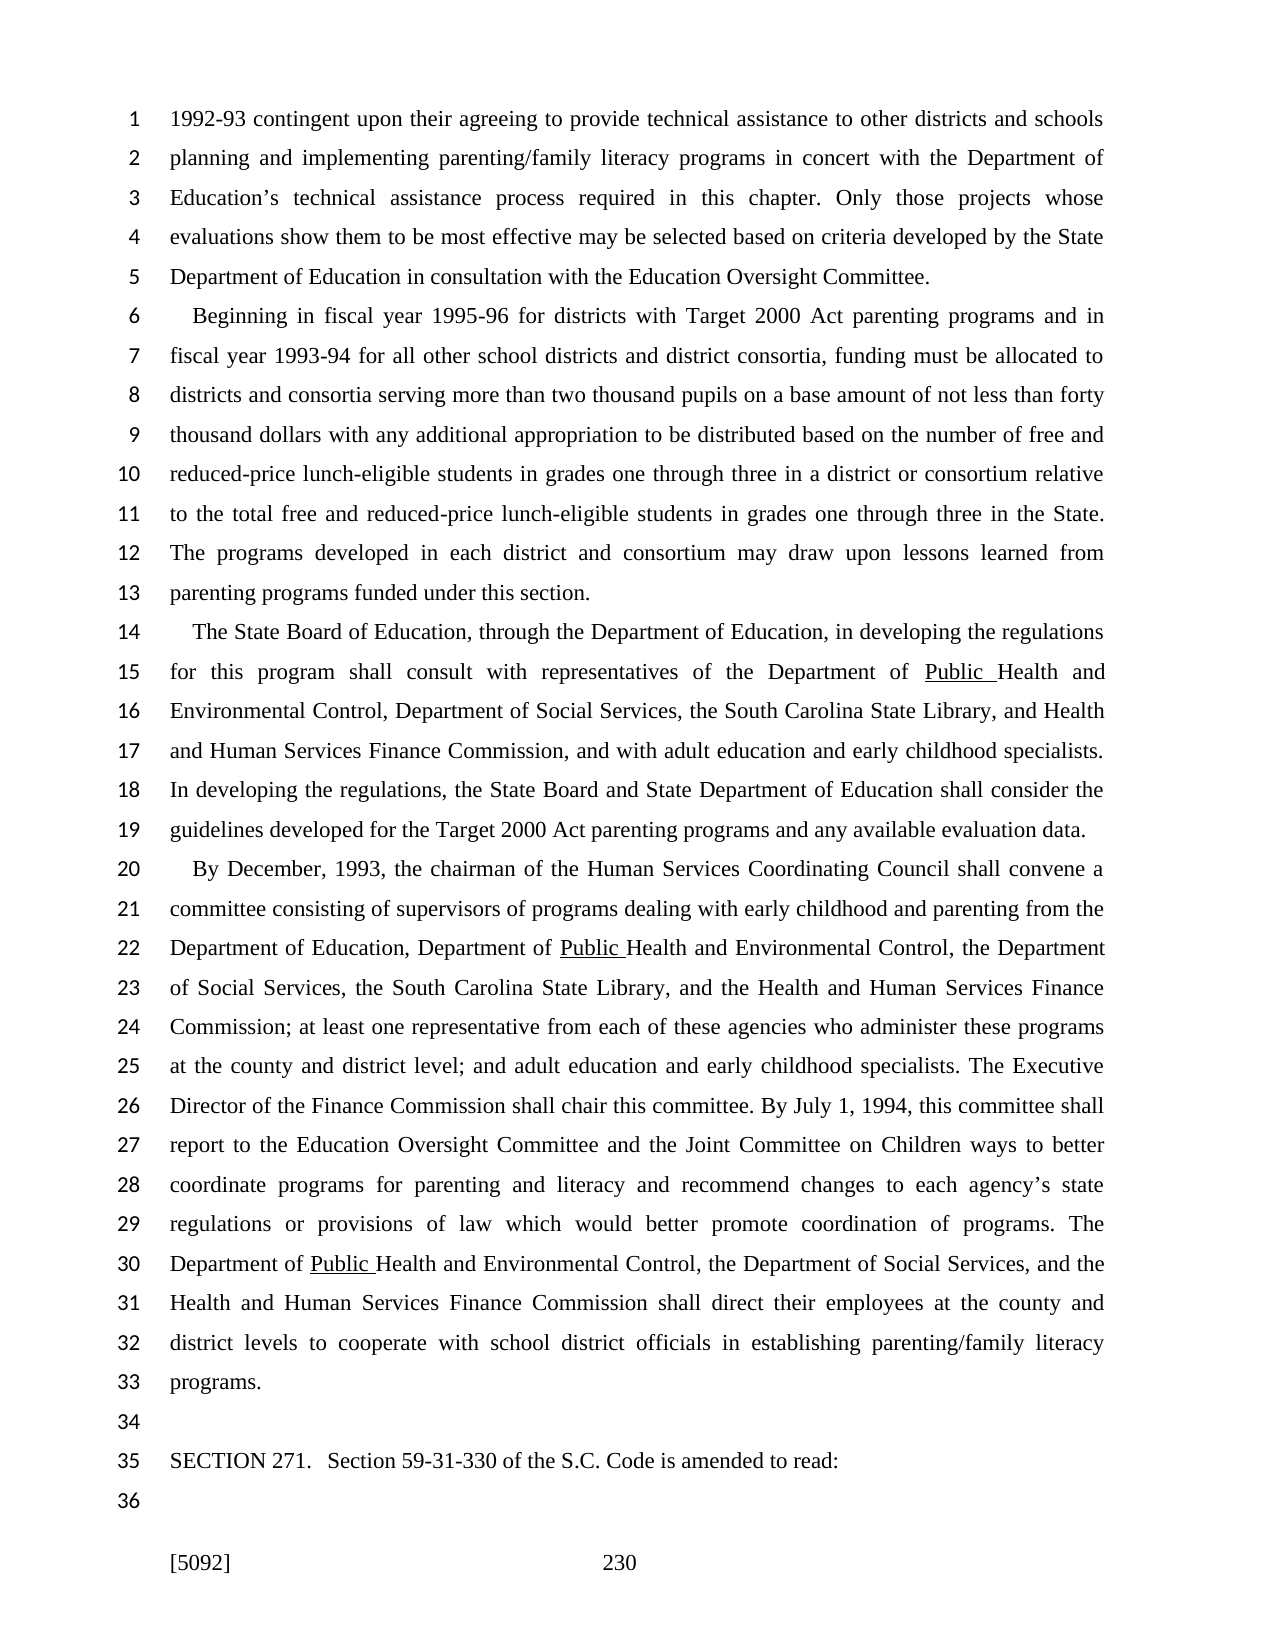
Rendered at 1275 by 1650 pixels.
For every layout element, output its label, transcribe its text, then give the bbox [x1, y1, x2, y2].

text Beginning in fiscal year 1995‑96 for districts with Target 2000 Act parenting programs and in fiscal year 1993‑94 for all other school districts and district consortia, funding must be allocated to districts and consortia serving more than two thousand pupils on a base amount of not less than forty thousand dollars with any additional appropriation to be distributed based on the number of free and reduced‑price lunch‑eligible students in grades one through three in a district or consortium relative to the total free and reduced‑price lunch‑eligible students in grades one through three in the State. The programs developed in each district and consortium may draw upon lessons learned from parenting programs funded under this section. [169, 302, 1106, 605]
text SECTION 271. Section 59‑31‑330 of the S.C. Code is amended to read: [169, 1447, 1106, 1474]
text By December, 1993, the chairman of the Human Services Coordinating Council shall convene a committee consisting of supervisors of programs dealing with early childhood and parenting from the Department of Education, Department of Public Health and Environmental Control, the Department of Social Services, the South Carolina State Library, and the Health and Human Services Finance Commission; at least one representative from each of these agencies who administer these programs at the county and district level; and adult education and early childhood specialists. The Executive Director of the Finance Commission shall chair this committee. By July 1, 1994, this committee shall report to the Education Oversight Committee and the Joint Committee on Children ways to better coordinate programs for parenting and literacy and recommend changes to each agency’s state regulations or provisions of law which would better promote coordination of programs. The Department of Public Health and Environmental Control, the Department of Social Services, and the Health and Human Services Finance Commission shall direct their employees at the county and district levels to cooperate with school district officials in establishing parenting/family literacy programs. [169, 855, 1106, 1395]
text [169, 105, 1106, 289]
text The State Board of Education, through the Department of Education, in developing the regulations for this program shall consult with representatives of the Department of Public Health and Environmental Control, Department of Social Services, the South Carolina State Library, and Health and Human Services Finance Commission, and with adult education and early childhood specialists. In developing the regulations, the State Board and State Department of Education shall consider the guidelines developed for the Target 2000 Act parenting programs and any available evaluation data. [169, 618, 1106, 842]
